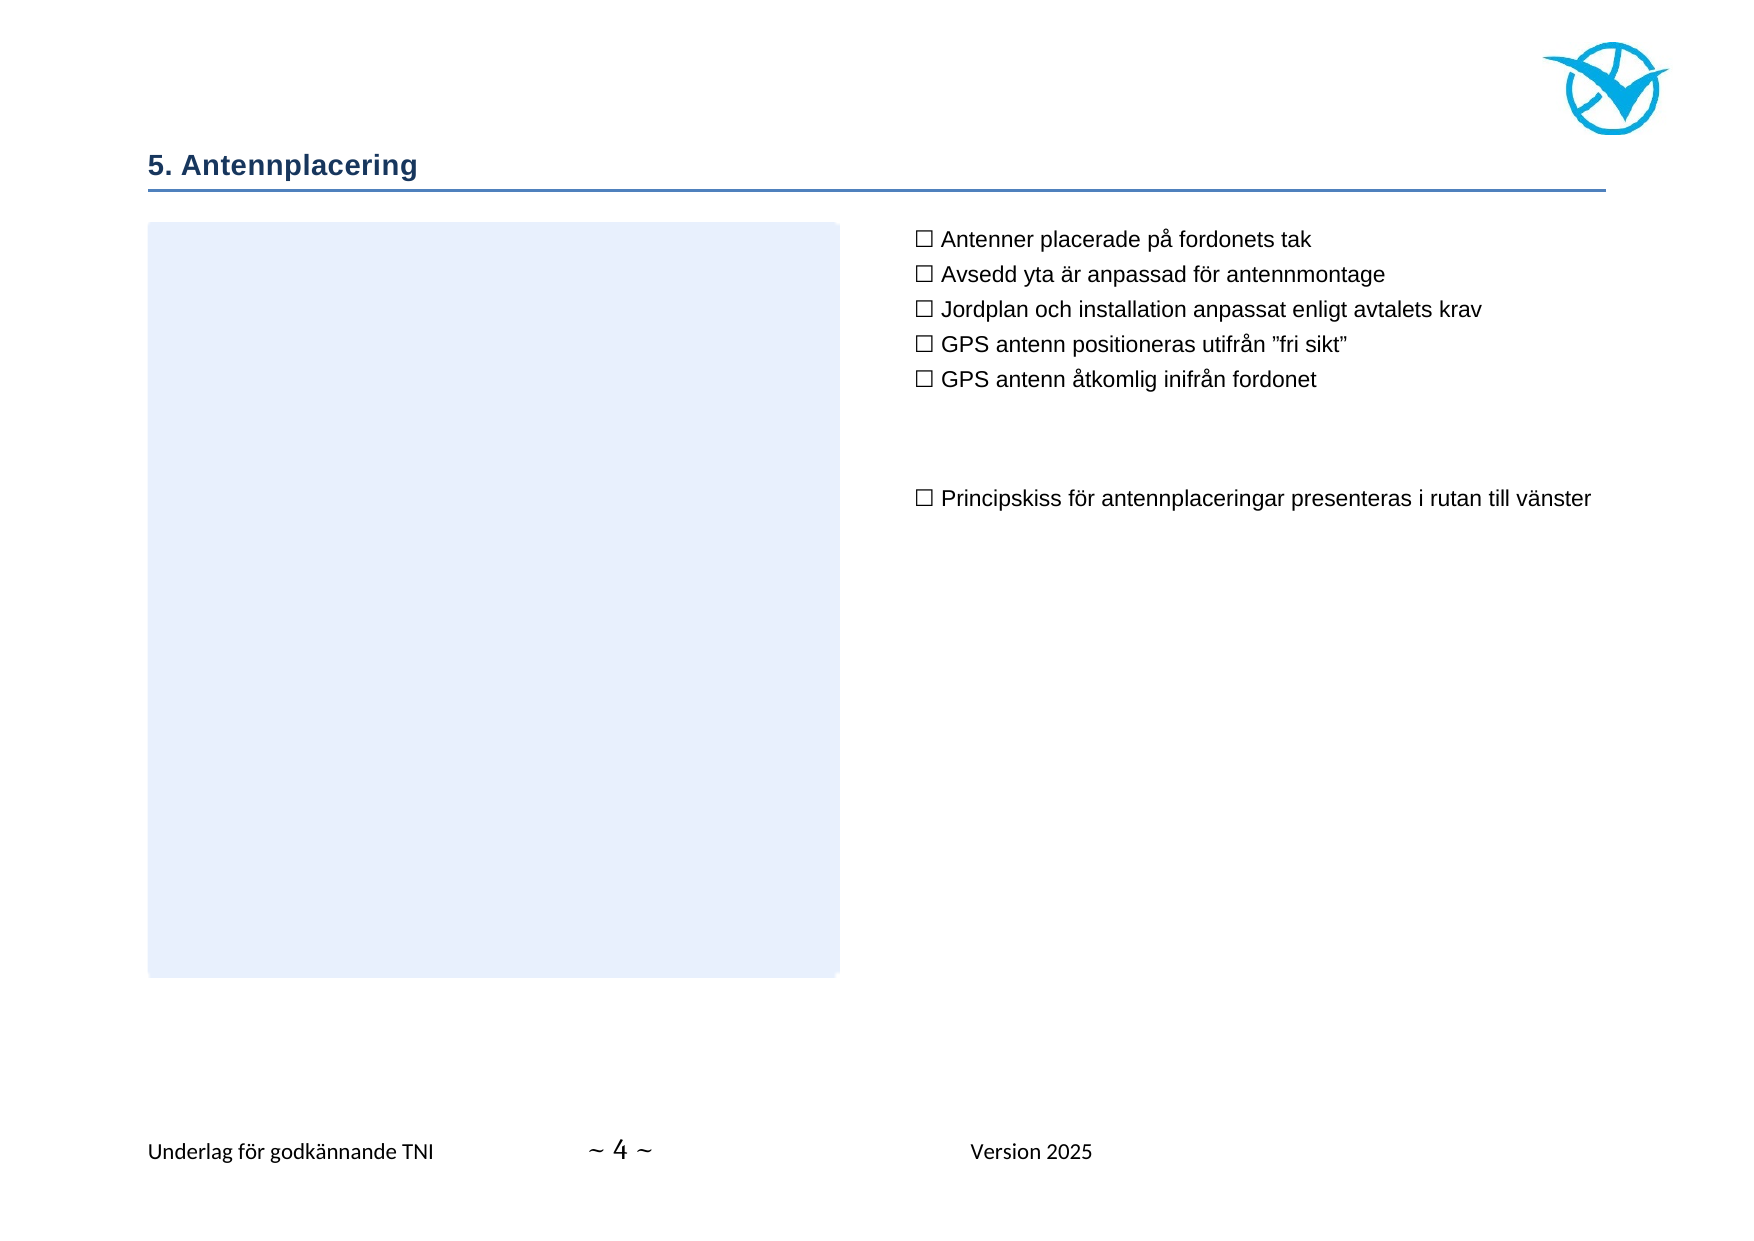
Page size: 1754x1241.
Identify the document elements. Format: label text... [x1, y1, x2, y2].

picture [1584, 48, 1616, 74]
picture [147, 222, 840, 978]
picture [1542, 42, 1654, 135]
picture [1615, 42, 1673, 135]
title 5. Antennplacering [148, 148, 1606, 189]
text Principskiss för antennplaceringar presenteras i rutan till vänster [914, 482, 1606, 513]
text Antenner placerade på fordonets tak Avsedd yta är anpassad för antennmontage Jordplan och installation anpassat enligt avtalets krav GPS antenn positioneras utifrån ”fri sikt” GPS antenn åtkomlig inifrån fordonet [914, 223, 1606, 457]
